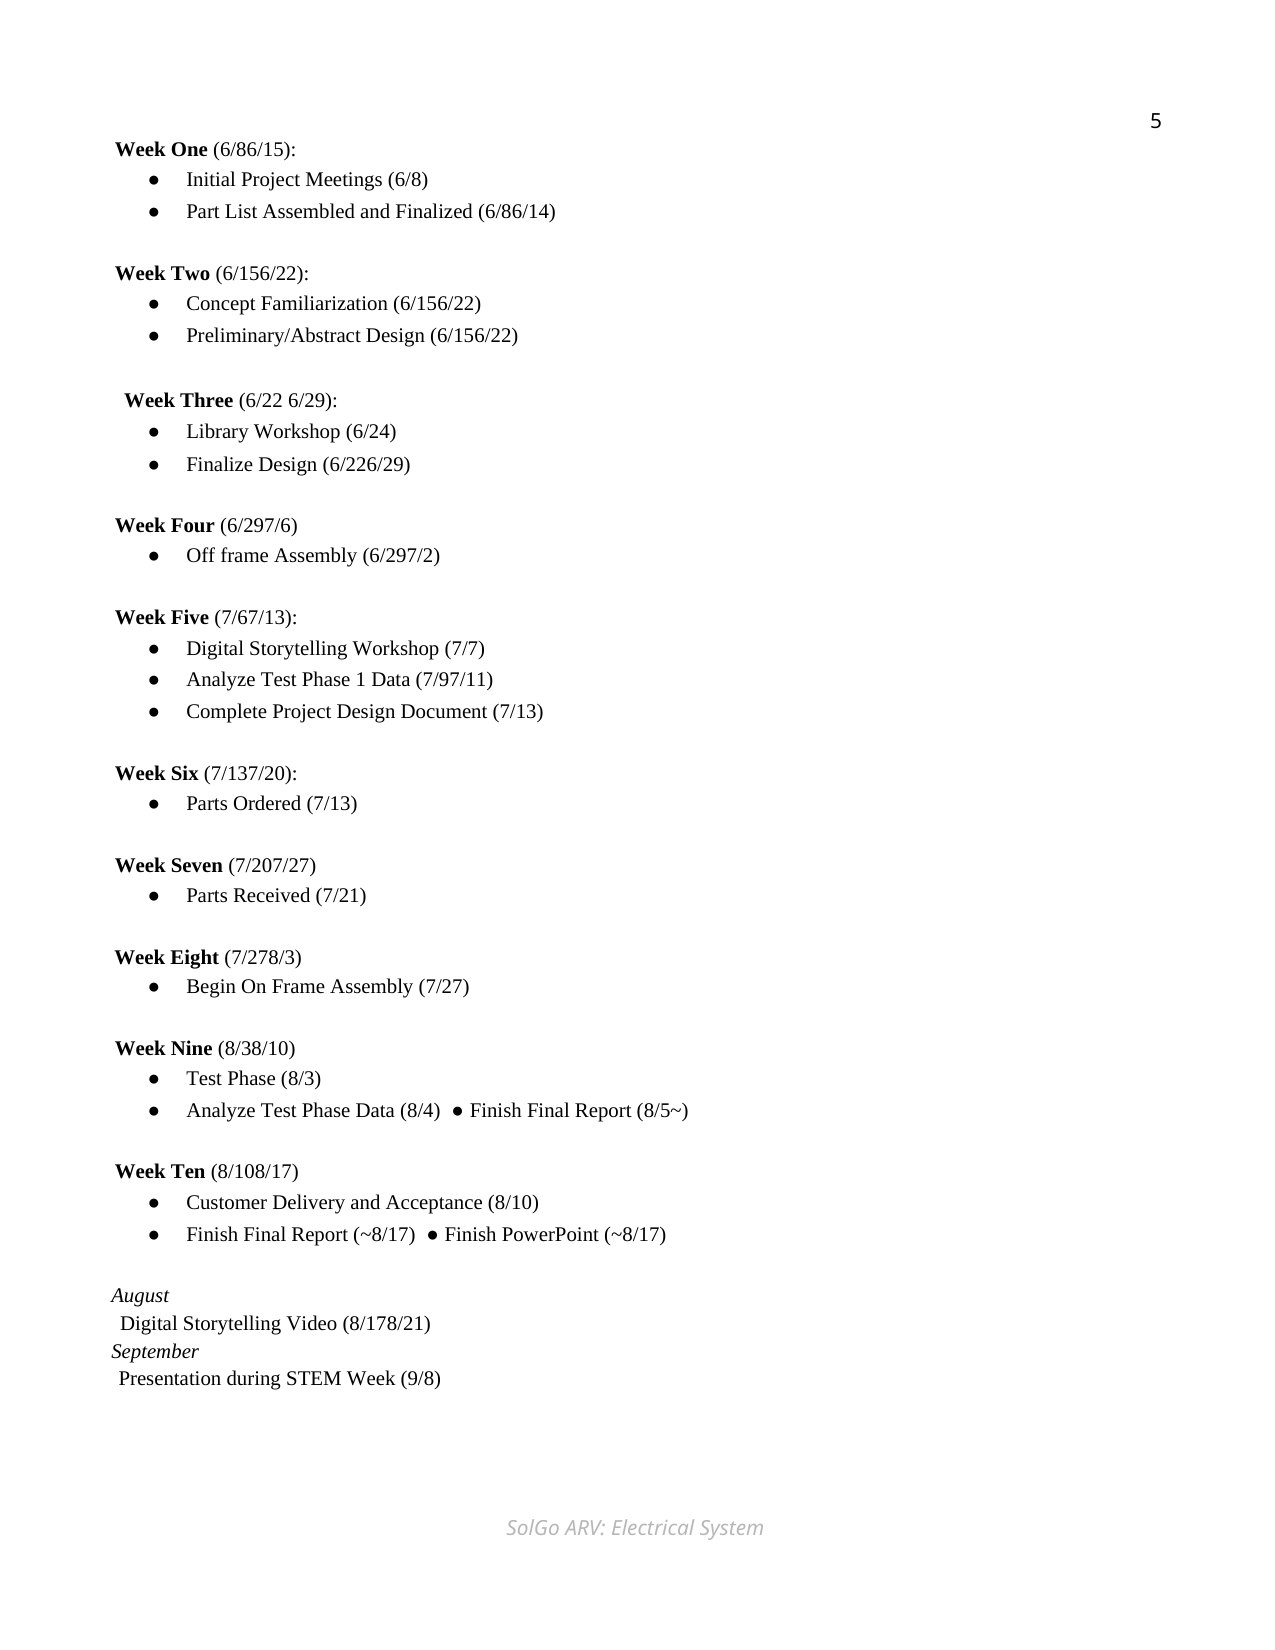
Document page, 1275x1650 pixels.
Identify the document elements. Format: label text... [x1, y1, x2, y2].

text Week Two​ (6/15​6/22): [114, 261, 1177, 285]
list Library Workshop (6/24) [147, 417, 1177, 445]
text September [111, 1339, 1177, 1363]
text Week Ten​ (8/10​8/17) [114, 1159, 1177, 1183]
list Concept Familiarization (6/15​6/22) [147, 288, 1177, 317]
text Week Six​ (7/13​7/20): [114, 761, 1177, 785]
list Analyze Test Phase 1 Data (7/9​7/11) [147, 664, 1177, 693]
list Parts Received (7/21) [147, 881, 1177, 909]
text Digital Storytelling Video (8/17​8/21) [114, 1311, 1177, 1335]
list Analyze Test Phase Data (8/4) ● Finish Final Report (8/5~) [147, 1095, 1177, 1123]
list Finalize Design (6/22​6/29) [147, 449, 1177, 477]
list Customer Delivery and Acceptance (8/10) [147, 1187, 1177, 1216]
text Week Five​ (7/6​7/13): [114, 605, 1177, 629]
list Part List Assembled and Finalized (6/8​6/14) [147, 196, 1177, 225]
list Test Phase (8/3) [147, 1063, 1177, 1092]
text Week Four​ (6/29​7/6) [114, 513, 1177, 537]
text Week Nine​ (8/38/10)​ [114, 1036, 1177, 1059]
text Week One​ (6/8​6/15): [114, 137, 1177, 161]
list Digital Storytelling Workshop (7/7) [147, 633, 1177, 661]
list Finish Final Report (~8/17) ● Finish PowerPoint (~8/17) [147, 1219, 1177, 1247]
list Parts Ordered (7/13) [147, 788, 1177, 817]
text Week Three (6/22​ 6/29):​ [123, 385, 1177, 413]
list Begin On Frame Assembly (7/27) [147, 971, 1177, 999]
list Preliminary/Abstract Design (6/15​6/22) [147, 320, 1177, 349]
text August [111, 1283, 1177, 1307]
list Initial Project Meetings (6/8) [147, 164, 1177, 193]
text Week Eight​ (7/27​8/3) [114, 945, 1177, 969]
text Presentation during STEM Week (9/8) [112, 1366, 459, 1390]
list Off frame Assembly (6/29​7/2) [147, 541, 1177, 569]
list Complete Project Design Document (7/13) [147, 697, 1177, 725]
text Week Seven​ (7/20​7/27) [114, 853, 1177, 877]
